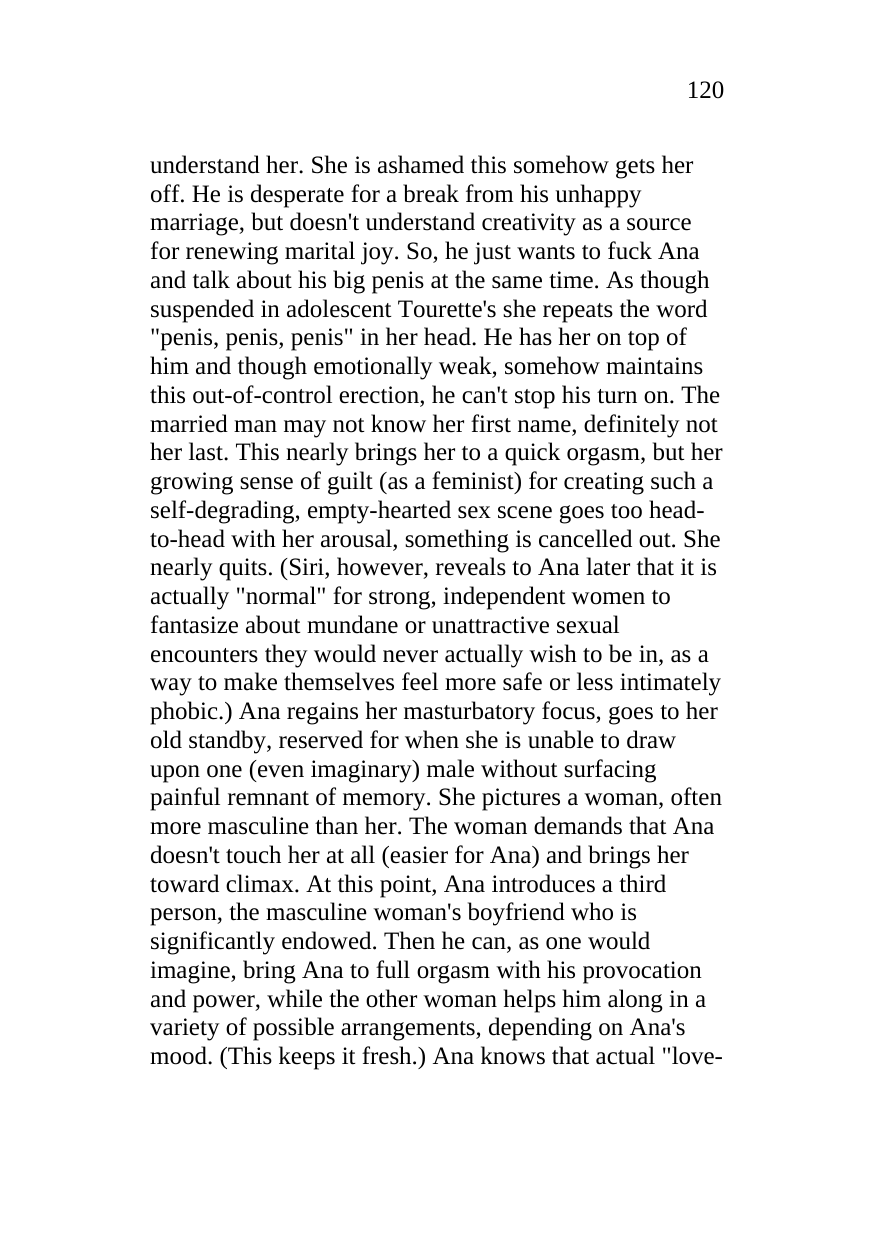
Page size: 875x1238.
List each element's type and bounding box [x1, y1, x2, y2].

text [150, 150, 724, 1070]
